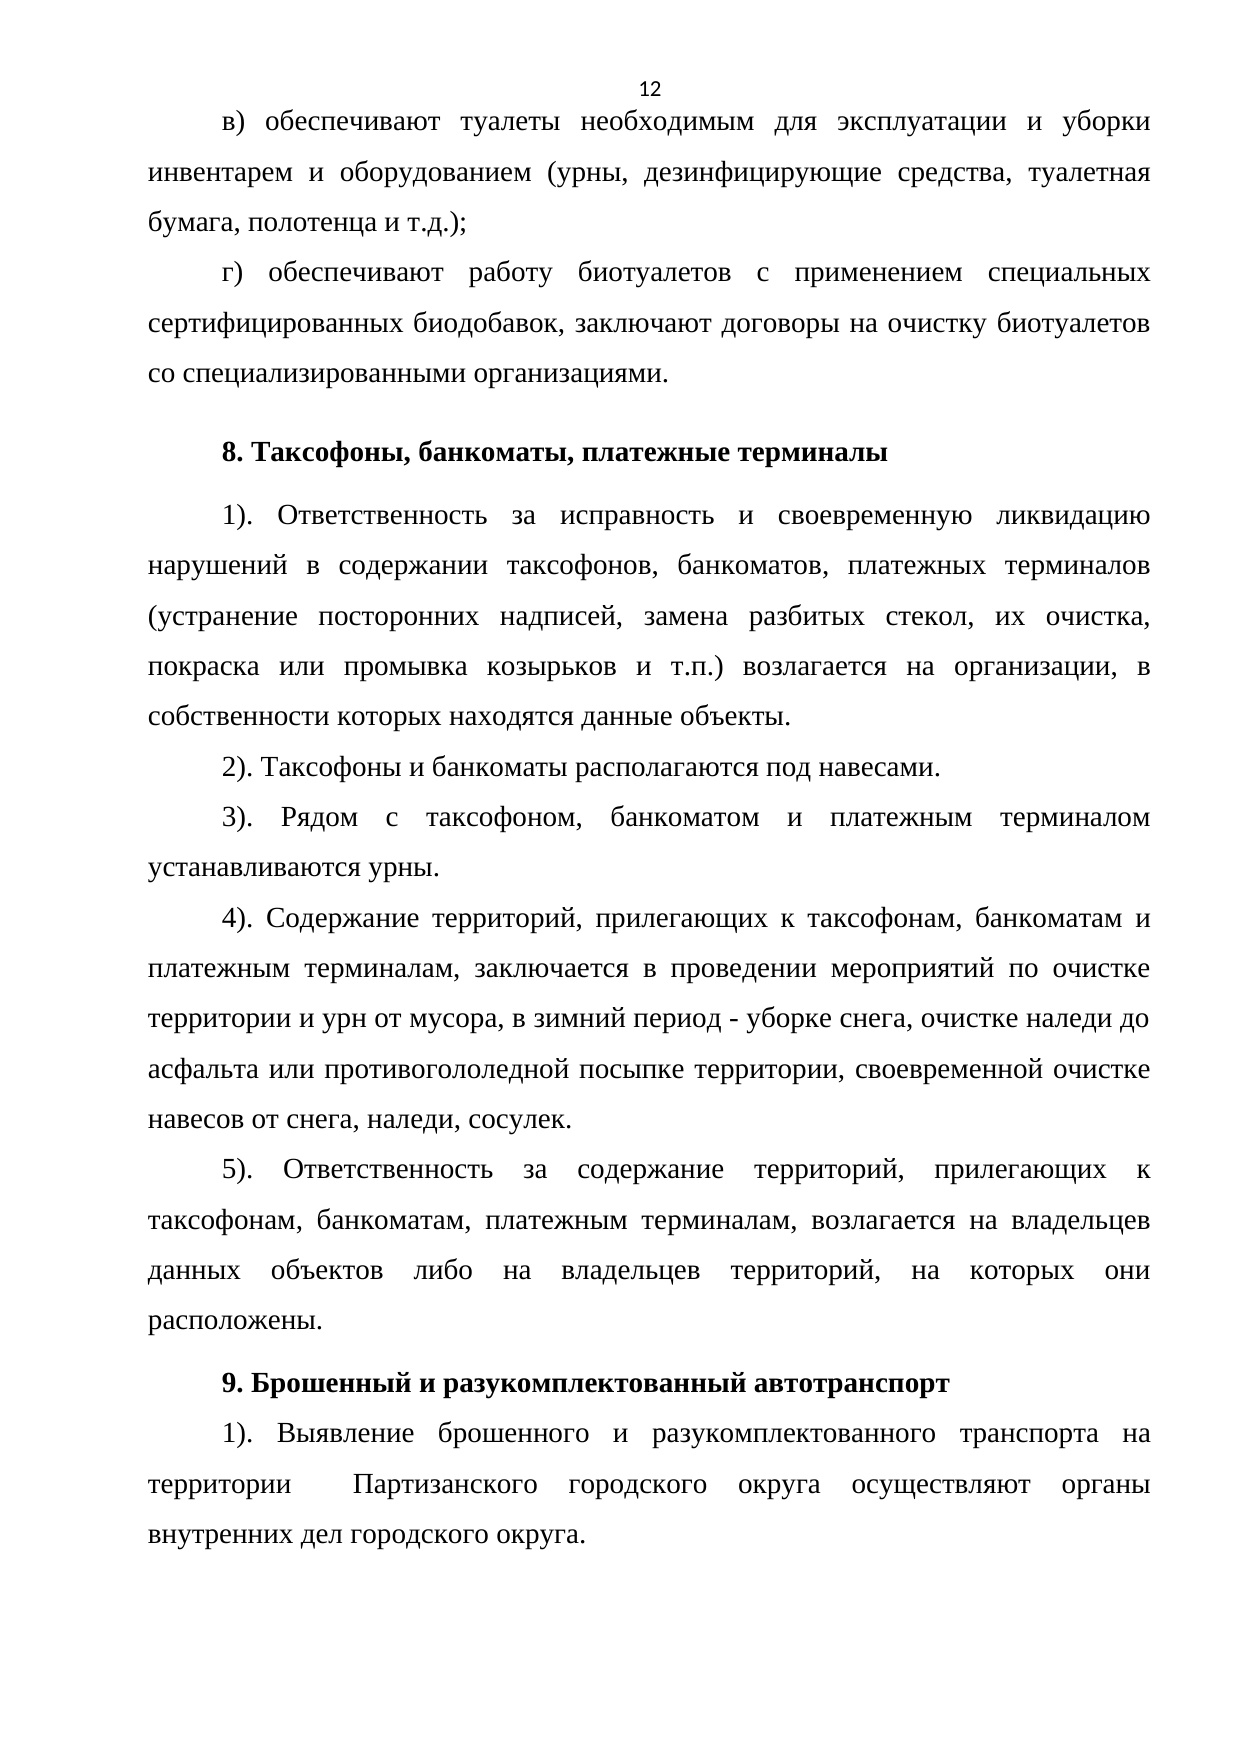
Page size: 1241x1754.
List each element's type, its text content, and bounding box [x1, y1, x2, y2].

text 1). Ответственность за исправность и своевременную ликвидацию нарушений в содержании таксофонов, банкоматов, платежных терминалов (устранение посторонних надписей, замена разбитых стекол, их очистка, покраска или промывка козырьков и т.п.) возлагается на организации, в собственности которых находятся данные объекты. [148, 497, 1152, 732]
text в) обеспечивают туалеты необходимым для эксплуатации и уборки инвентарем и оборудованием (урны, дезинфицирующие средства, туалетная бумага, полотенца и т.д.); [148, 103, 1152, 238]
text г) обеспечивают работу биотуалетов с применением специальных сертифицированных биодобавок, заключают договоры на очистку биотуалетов со специализированными организациями. [148, 254, 1152, 389]
text 2). Таксофоны и банкоматы располагаются под навесами. [148, 749, 1152, 782]
text 5). Ответственность за содержание территорий, прилегающих к таксофонам, банкоматам, платежным терминалам, возлагается на владельцев данных объектов либо на владельцев территорий, на которых они расположены. [148, 1152, 1152, 1336]
text 9. Брошенный и разукомплектованный автотранспорт [148, 1365, 1152, 1399]
text 8. Таксофоны, банкоматы, платежные терминалы [148, 434, 1152, 468]
text 1). Выявление брошенного и разукомплектованного транспорта на территории Партизанского городского округа осуществляют органы внутренних дел городского округа. [148, 1416, 1152, 1550]
text 3). Рядом с таксофоном, банкоматом и платежным терминалом устанавливаются урны. [148, 799, 1152, 883]
text 4). Содержание территорий, прилегающих к таксофонам, банкоматам и платежным терминалам, заключается в проведении мероприятий по очистке территории и урн от мусора, в зимний период - уборке снега, очистке наледи до асфальта или противогололедной посыпке территории, своевременной очистке навесов от снега, наледи, сосулек. [148, 900, 1152, 1135]
